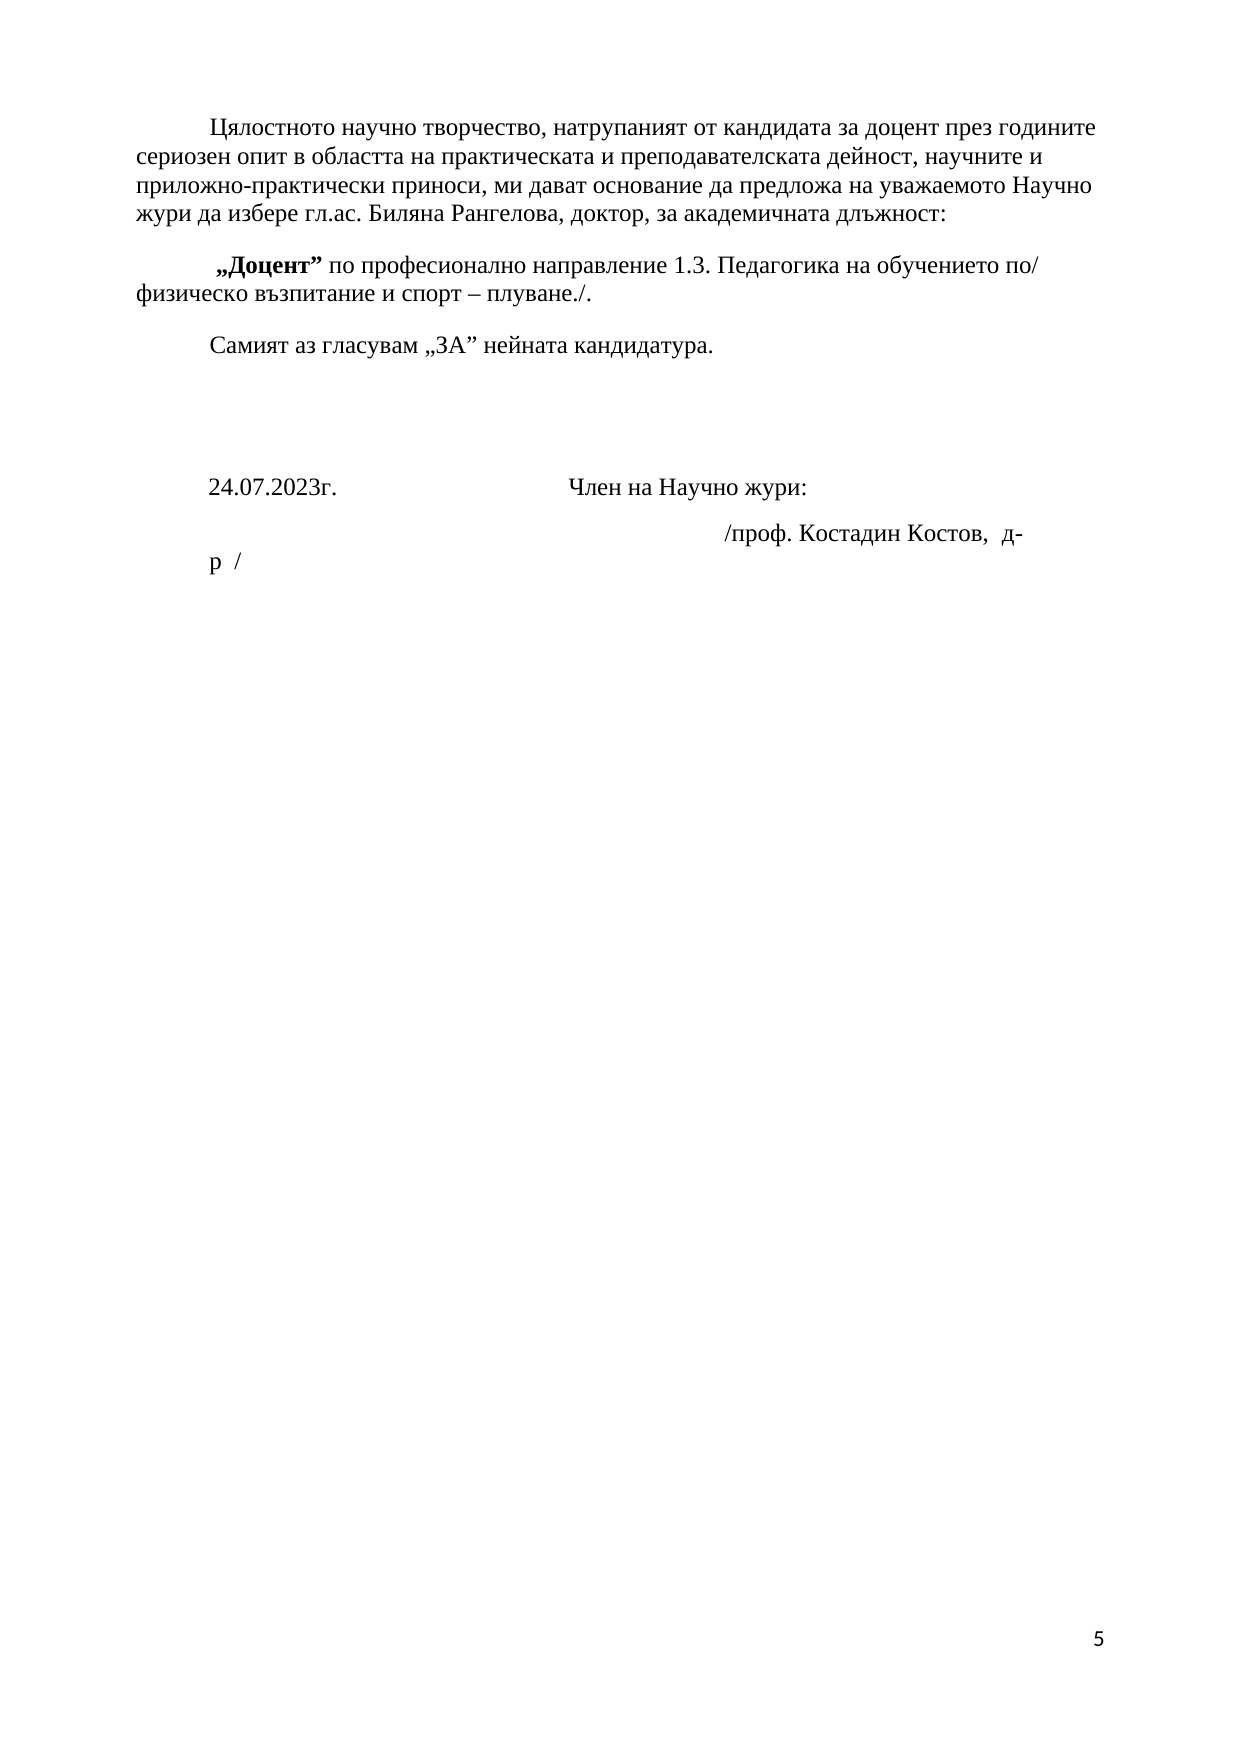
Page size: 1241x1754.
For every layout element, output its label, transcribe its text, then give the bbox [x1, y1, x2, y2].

text „Доцент” по професионално направление 1.3. Педагогика на обучението по/ физическо възпитание и спорт – плуване./. [136, 250, 1104, 307]
text /проф. Костадин Костов, д-р / [208, 518, 1026, 575]
text Самият аз гласувам „ЗА” нейната кандидатура. [136, 330, 1104, 359]
text Цялостното научно творчество, натрупаният от кандидата за доцент през годините сериозен опит в областта на практическата и преподавателската дейност, научните и приложно-практически приноси, ми дават основание да предложа на уважаемото Научно жури да избере гл.ас. Биляна Рангелова, доктор, за академичната длъжност: [136, 112, 1104, 227]
text 24.07.2023г. Член на Научно жури: [208, 472, 1026, 501]
